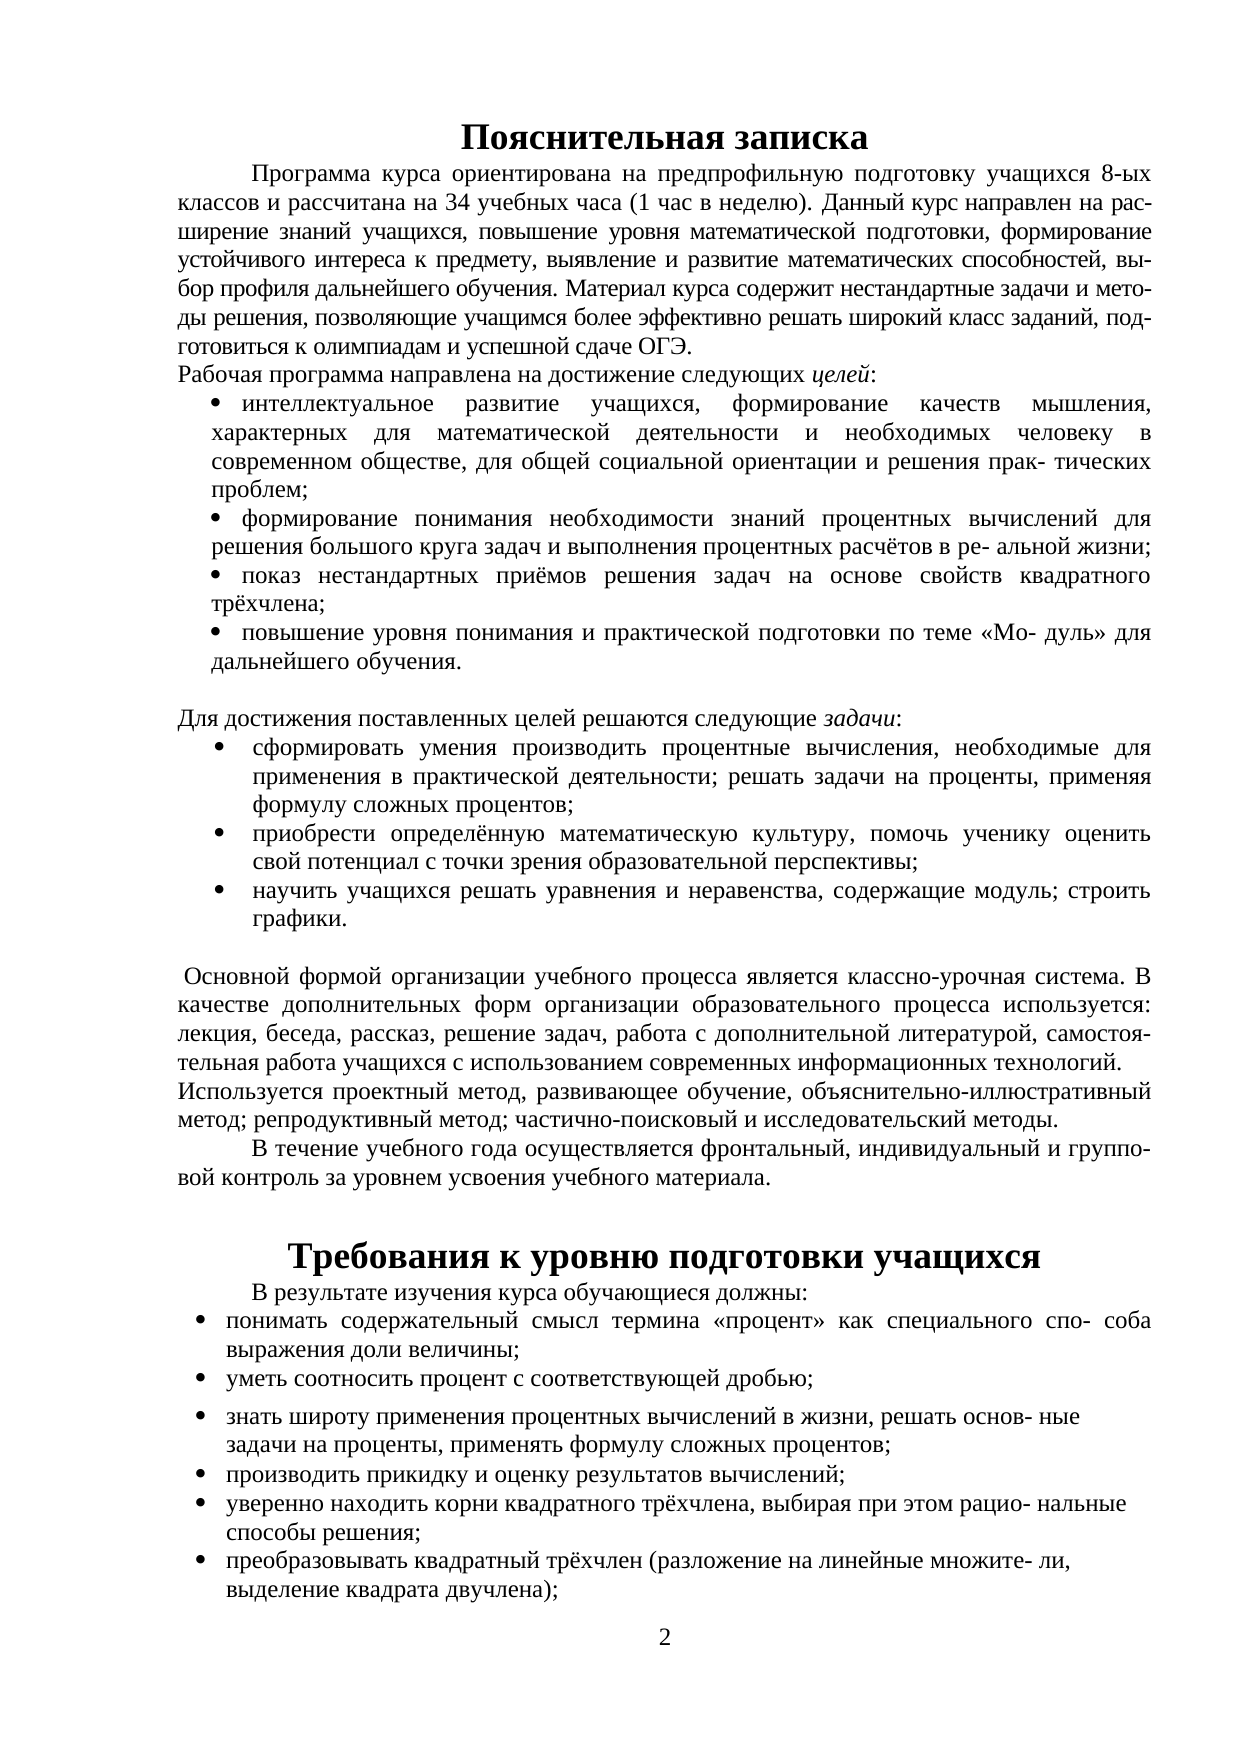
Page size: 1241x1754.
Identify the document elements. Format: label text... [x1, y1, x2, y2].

text Основной формой организации учебного процесса является классно-урочная система. В качестве дополнительных форм организации образовательного процесса используется: лекция, беседа, рассказ, решение задач, работа с дополнительной литературой, самостоя- тельная работа учащихся с использованием современных информационных технологий. [177, 961, 1152, 1076]
list понимать содержательный смысл термина «процент» как специального спо- соба выражения доли величины; [196, 1306, 1152, 1363]
text В течение учебного года осуществляется фронтальный, индивидуальный и группо- вой контроль за уровнем усвоения учебного материала. [177, 1133, 1152, 1191]
list приобрести определённую математическую культуру, помочь ученику оценить свой потенциал с точки зрения образовательной перспективы; [215, 819, 1151, 875]
list уметь соотносить процент с соответствующей дробью; [196, 1363, 1165, 1392]
list показ нестандартных приёмов решения задач на основе свойств квадратного трёхчлена; [211, 561, 1151, 617]
text В результате изучения курса обучающиеся должны: [251, 1277, 1165, 1306]
text Для достижения поставленных целей решаются следующие задачи: [177, 703, 1165, 732]
subtitle Требования к уровню подготовки учащихся [287, 1234, 1165, 1277]
list сформировать умения производить процентные вычисления, необходимые для применения в практической деятельности; решать задачи на проценты, применяя формулу сложных процентов; [215, 732, 1152, 818]
list преобразовывать квадратный трёхчлен (разложение на линейные множите- ли, выделение квадрата двучлена); [196, 1546, 1152, 1602]
text Рабочая программа направлена на достижение следующих целей: [177, 359, 1165, 388]
list научить учащихся решать уравнения и неравенства, содержащие модуль; строить графики. [215, 876, 1151, 932]
list уверенно находить корни квадратного трёхчлена, выбирая при этом рацио- нальные способы решения; [196, 1489, 1152, 1546]
list производить прикидку и оценку результатов вычислений; [196, 1458, 1165, 1489]
list интеллектуальное развитие учащихся, формирование качеств мышления, характерных для математической деятельности и необходимых человеку в современном обществе, для общей социальной ориентации и решения прак- тических проблем; [211, 388, 1152, 503]
list формирование понимания необходимости знаний процентных вычислений для решения большого круга задач и выполнения процентных расчётов в ре- альной жизни; [211, 503, 1152, 560]
text Используется проектный метод, развивающее обучение, объяснительно-иллюстративный метод; репродуктивный метод; частично-поисковый и исследовательский методы. [177, 1076, 1152, 1133]
list знать широту применения процентных вычислений в жизни, решать основ- ные задачи на проценты, применять формулу сложных процентов; [196, 1401, 1152, 1458]
text Программа курса ориентирована на предпрофильную подготовку учащихся 8-ых классов и рассчитана на 34 учебных часа (1 час в неделю). Данный курс направлен на рас- ширение знаний учащихся, повышение уровня математической подготовки, формирование устойчивого интереса к предмету, выявление и развитие математических способностей, вы- бор профиля дальнейшего обучения. Материал курса содержит нестандартные задачи и мето- ды решения, позволяющие учащимся более эффективно решать широкий класс заданий, под- готовиться к олимпиадам и успешной сдаче ОГЭ. [177, 158, 1152, 359]
subtitle Пояснительная записка [461, 115, 1165, 158]
list повышение уровня понимания и практической подготовки по теме «Мо- дуль» для дальнейшего обучения. [211, 617, 1152, 675]
